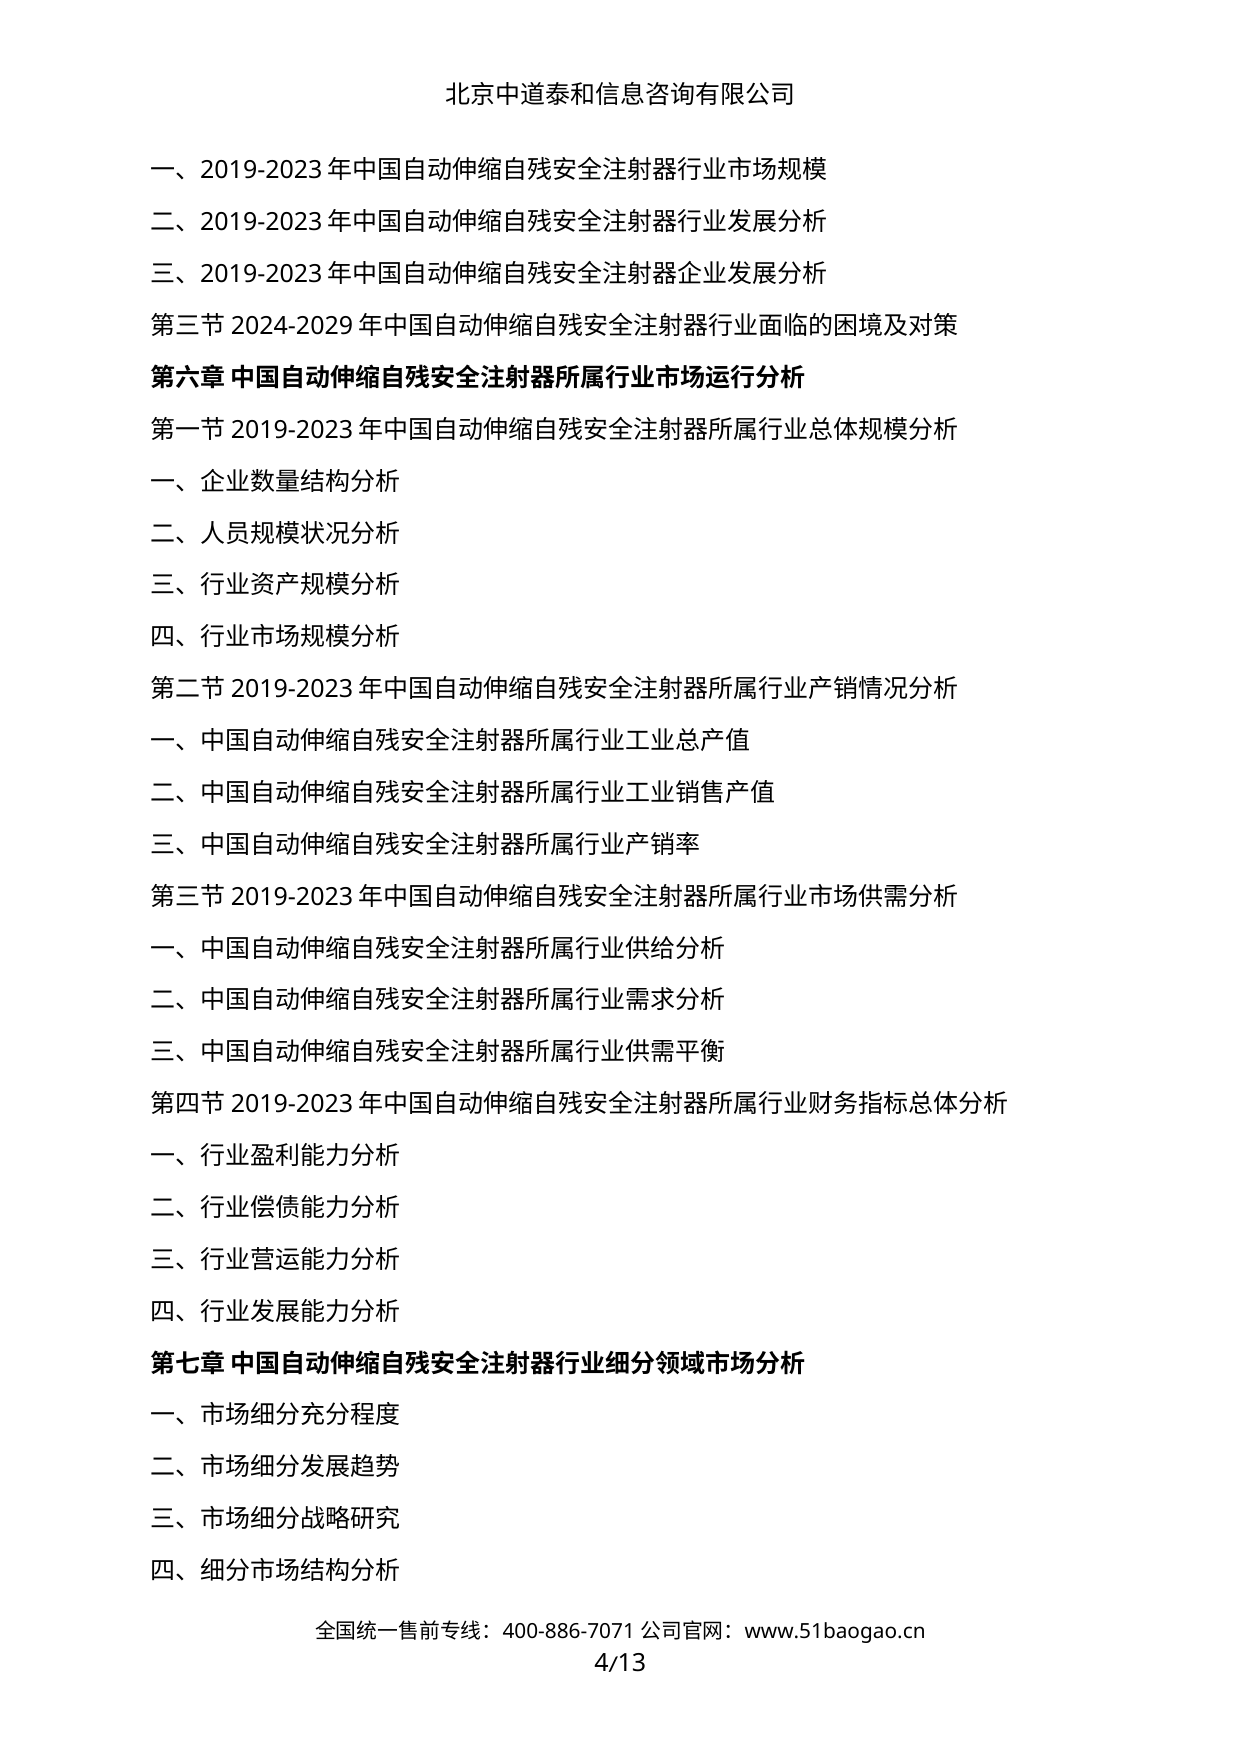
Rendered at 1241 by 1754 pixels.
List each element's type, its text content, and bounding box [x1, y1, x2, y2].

text 二、中国自动伸缩自残安全注射器所属行业需求分析 [150, 980, 1090, 1016]
text 四、细分市场结构分析 [150, 1551, 1090, 1587]
text 二、人员规模状况分析 [150, 513, 1090, 549]
text 第六章 中国自动伸缩自残安全注射器所属行业市场运行分析 [150, 357, 1090, 394]
text 一、行业盈利能力分析 [150, 1136, 1090, 1172]
text 一、企业数量结构分析 [150, 461, 1090, 497]
text 三、中国自动伸缩自残安全注射器所属行业产销率 [150, 824, 1090, 861]
text 一、中国自动伸缩自残安全注射器所属行业工业总产值 [150, 721, 1090, 757]
text 第一节 2019-2023年中国自动伸缩自残安全注射器所属行业总体规模分析 [150, 409, 1090, 446]
text 第三节 2019-2023年中国自动伸缩自残安全注射器所属行业市场供需分析 [150, 876, 1090, 912]
text 一、市场细分充分程度 [150, 1395, 1090, 1431]
text 四、行业市场规模分析 [150, 617, 1090, 653]
text 第七章 中国自动伸缩自残安全注射器行业细分领域市场分析 [150, 1343, 1090, 1379]
text 三、行业营运能力分析 [150, 1239, 1090, 1276]
text 一、中国自动伸缩自残安全注射器所属行业供给分析 [150, 928, 1090, 964]
text 二、市场细分发展趋势 [150, 1447, 1090, 1483]
text 三、市场细分战略研究 [150, 1499, 1090, 1535]
text 三、行业资产规模分析 [150, 565, 1090, 601]
text 第二节 2019-2023年中国自动伸缩自残安全注射器所属行业产销情况分析 [150, 669, 1090, 705]
text 第四节 2019-2023年中国自动伸缩自残安全注射器所属行业财务指标总体分析 [150, 1084, 1090, 1120]
text 一、2019-2023年中国自动伸缩自残安全注射器行业市场规模 [150, 150, 1090, 186]
text 二、2019-2023年中国自动伸缩自残安全注射器行业发展分析 [150, 202, 1090, 238]
text 二、中国自动伸缩自残安全注射器所属行业工业销售产值 [150, 772, 1090, 809]
text 三、中国自动伸缩自残安全注射器所属行业供需平衡 [150, 1032, 1090, 1068]
text 第三节 2024-2029年中国自动伸缩自残安全注射器行业面临的困境及对策 [150, 306, 1090, 342]
text 四、行业发展能力分析 [150, 1291, 1090, 1327]
text 二、行业偿债能力分析 [150, 1187, 1090, 1224]
text 三、2019-2023年中国自动伸缩自残安全注射器企业发展分析 [150, 254, 1090, 290]
